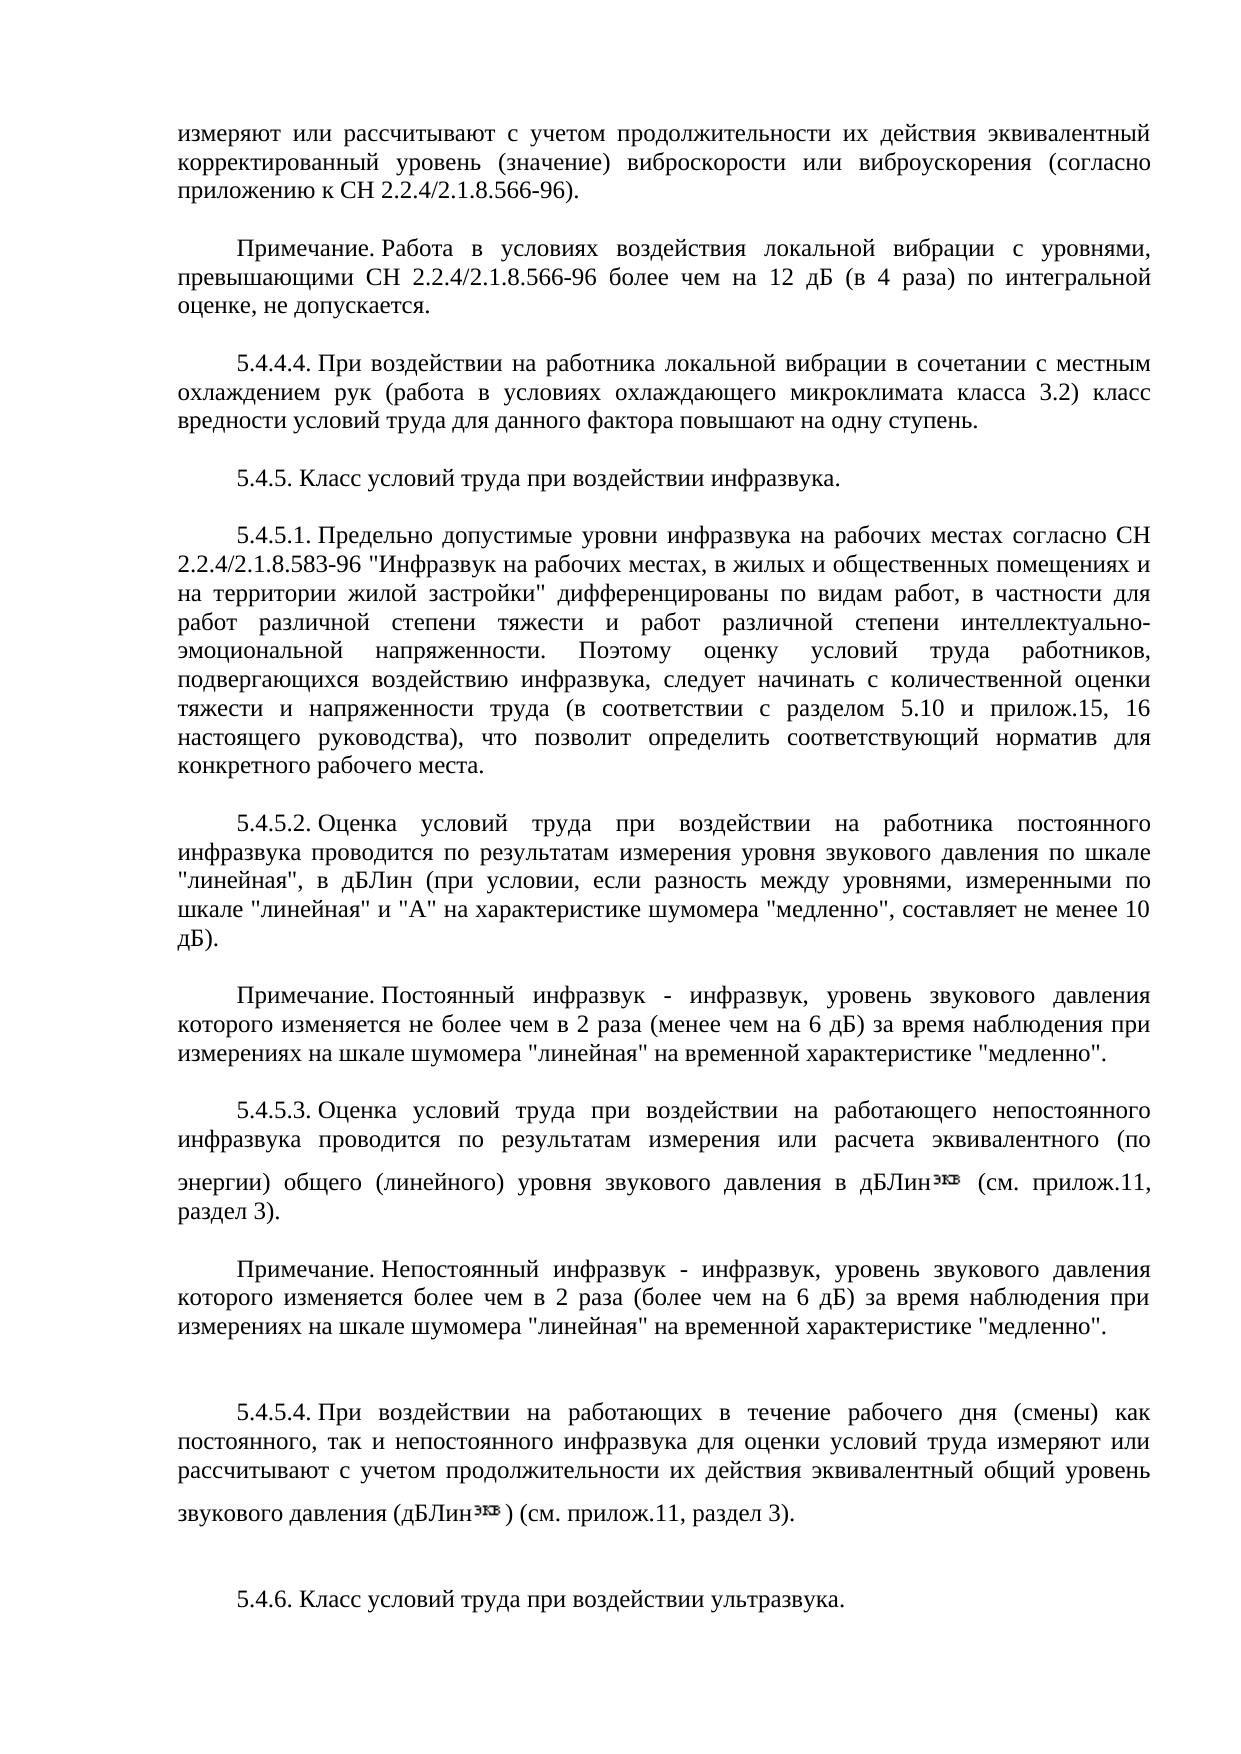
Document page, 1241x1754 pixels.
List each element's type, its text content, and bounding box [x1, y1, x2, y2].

text 5.4.6. Класс условий труда при воздействии ультразвука. [177, 1584, 1152, 1613]
picture [472, 1483, 505, 1522]
text Примечание. Непостоянный инфразвук - инфразвук, уровень звукового давления которого изменяется более чем в 2 раза (более чем на 6 дБ) за время наблюдения при измерениях на шкале шумомера "линейная" на временной характеристике "медленно". [177, 1254, 1152, 1340]
picture [931, 1153, 965, 1191]
text 5.4.4.4. При воздействии на работника локальной вибрации в сочетании с местным охлаждением рук (работа в условиях охлаждающего микроклимата класса 3.2) класс вредности условий труда для данного фактора повышают на одну ступень. [177, 348, 1152, 434]
text 5.4.5. Класс условий труда при воздействии инфразвука. [177, 463, 1152, 492]
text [177, 118, 1152, 204]
text 5.4.5.2. Оценка условий труда при воздействии на работника постоянного инфразвука проводится по результатам измерения уровня звукового давления по шкале "линейная", в дБЛин (при условии, если разность между уровнями, измеренными по шкале "линейная" и "А" на характеристике шумомера "медленно", составляет не менее 10 дБ). [177, 808, 1152, 952]
text 5.4.5.3. Оценка условий труда при воздействии на работающего непостоянного инфразвука проводится по результатам измерения или расчета эквивалентного (по энергии) общего (линейного) уровня звукового давления в дБЛин (см. прилож.11, раздел 3). [177, 1096, 1152, 1225]
text 5.4.5.1. Предельно допустимые уровни инфразвука на рабочих местах согласно СН 2.2.4/2.1.8.583-96 "Инфразвук на рабочих местах, в жилых и общественных помещениях и на территории жилой застройки" дифференцированы по видам работ, в частности для работ различной степени тяжести и работ различной степени интеллектуально-эмоциональной напряженности. Поэтому оценку условий труда работников, подвергающихся воздействию инфразвука, следует начинать с количественной оценки тяжести и напряженности труда (в соответствии с разделом 5.10 и прилож.15, 16 настоящего руководства), что позволит определить соответствующий норматив для конкретного рабочего места. [177, 521, 1152, 779]
text 5.4.5.4. При воздействии на работающих в течение рабочего дня (смены) как постоянного, так и непостоянного инфразвука для оценки условий труда измеряют или рассчитывают с учетом продолжительности их действия эквивалентный общий уровень звукового давления (дБЛин) (см. прилож.11, раздел 3). [177, 1397, 1152, 1527]
text Примечание. Работа в условиях воздействия локальной вибрации с уровнями, превышающими СН 2.2.4/2.1.8.566-96 более чем на 12 дБ (в 4 раза) по интегральной оценке, не допускается. [177, 233, 1152, 319]
text Примечание. Постоянный инфразвук - инфразвук, уровень звукового давления которого изменяется не более чем в 2 раза (менее чем на 6 дБ) за время наблюдения при измерениях на шкале шумомера "линейная" на временной характеристике "медленно". [177, 981, 1152, 1067]
